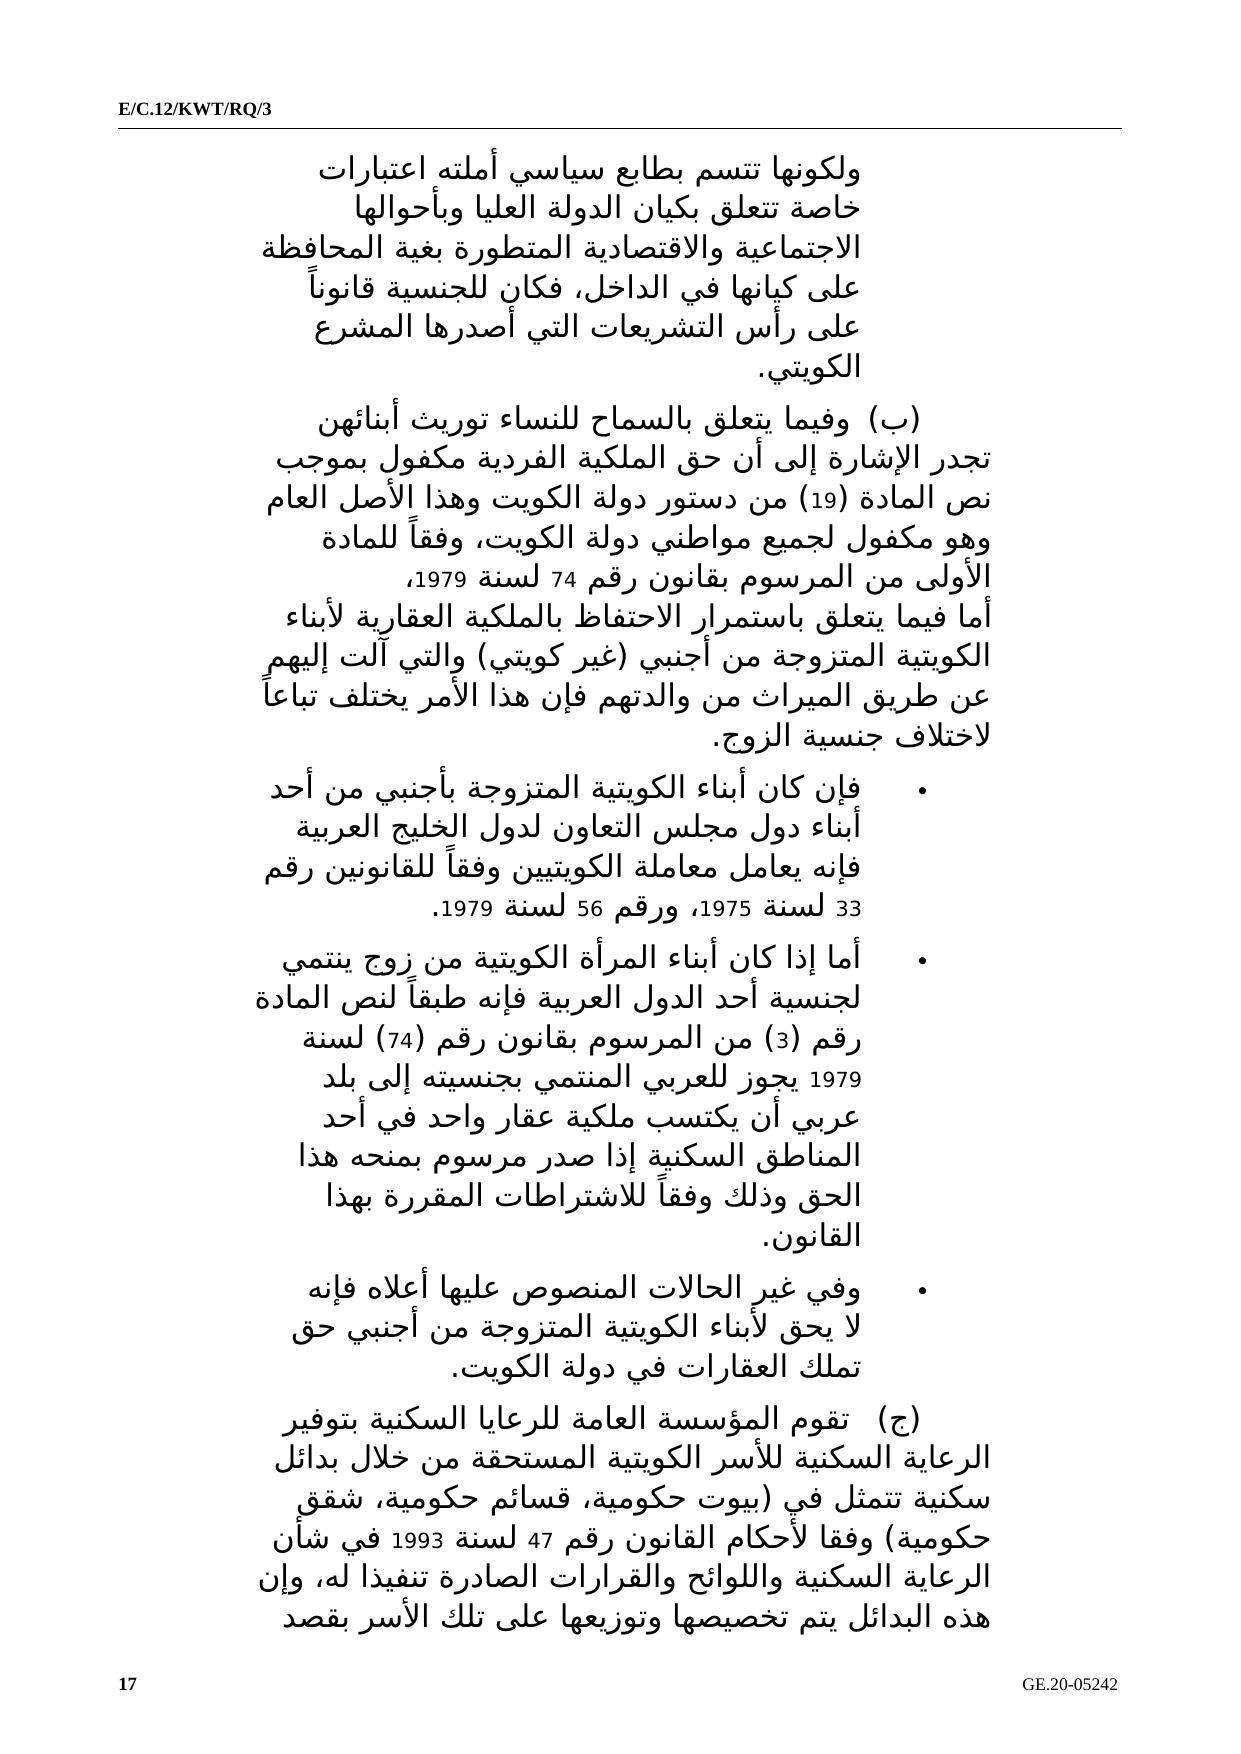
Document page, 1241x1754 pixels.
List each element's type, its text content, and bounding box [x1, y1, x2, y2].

text (ب) وفيما يتعلق بالسماح للنساء توريث أبنائهن تجدر الإشارة إلى أن حق الملكية الفردية مكفول بموجب نص المادة (19) من دستور دولة الكويت وهذا الأصل العام وهو مكفول لجميع مواطني دولة الكويت، وفقاً للمادة الأولى من المرسوم بقانون رقم 74 لسنة 1979، أما فيما يتعلق باستمرار الاحتفاظ بالملكية العقارية لأبناء الكويتية المتزوجة من أجنبي (غير كويتي) والتي آلت إليهم عن طريق الميراث من والدتهم فإن هذا الأمر يختلف تباعاً لاختلاف جنسية الزوج. [248, 398, 992, 754]
list وفي غير الحالات المنصوص عليها أعلاه فإنه لا يحق لأبناء الكويتية المتزوجة من أجنبي حق تملك العقارات في دولة الكويت. [248, 1266, 919, 1385]
list أما إذا كان أبناء المرأة الكويتية من زوج ينتمي لجنسية أحد الدول العربية فإنه طبقاً لنص المادة رقم (3) من المرسوم بقانون رقم (74) لسنة 1979 يجوز للعربي المنتمي بجنسيته إلى بلد عربي أن يكتسب ملكية عقار واحد في أحد المناطق السكنية إذا صدر مرسوم بمنحه هذا الحق وذلك وفقاً للاشتراطات المقررة بهذا القانون. [248, 937, 919, 1254]
list فإن كان أبناء الكويتية المتزوجة بأجنبي من أحد أبناء دول مجلس التعاون لدول الخليج العربية فإنه يعامل معاملة الكويتيين وفقاً للقانونين رقم 33 لسنة 1975، ورقم 56 لسنة 1979. [248, 766, 919, 925]
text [248, 1398, 992, 1635]
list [248, 148, 919, 385]
